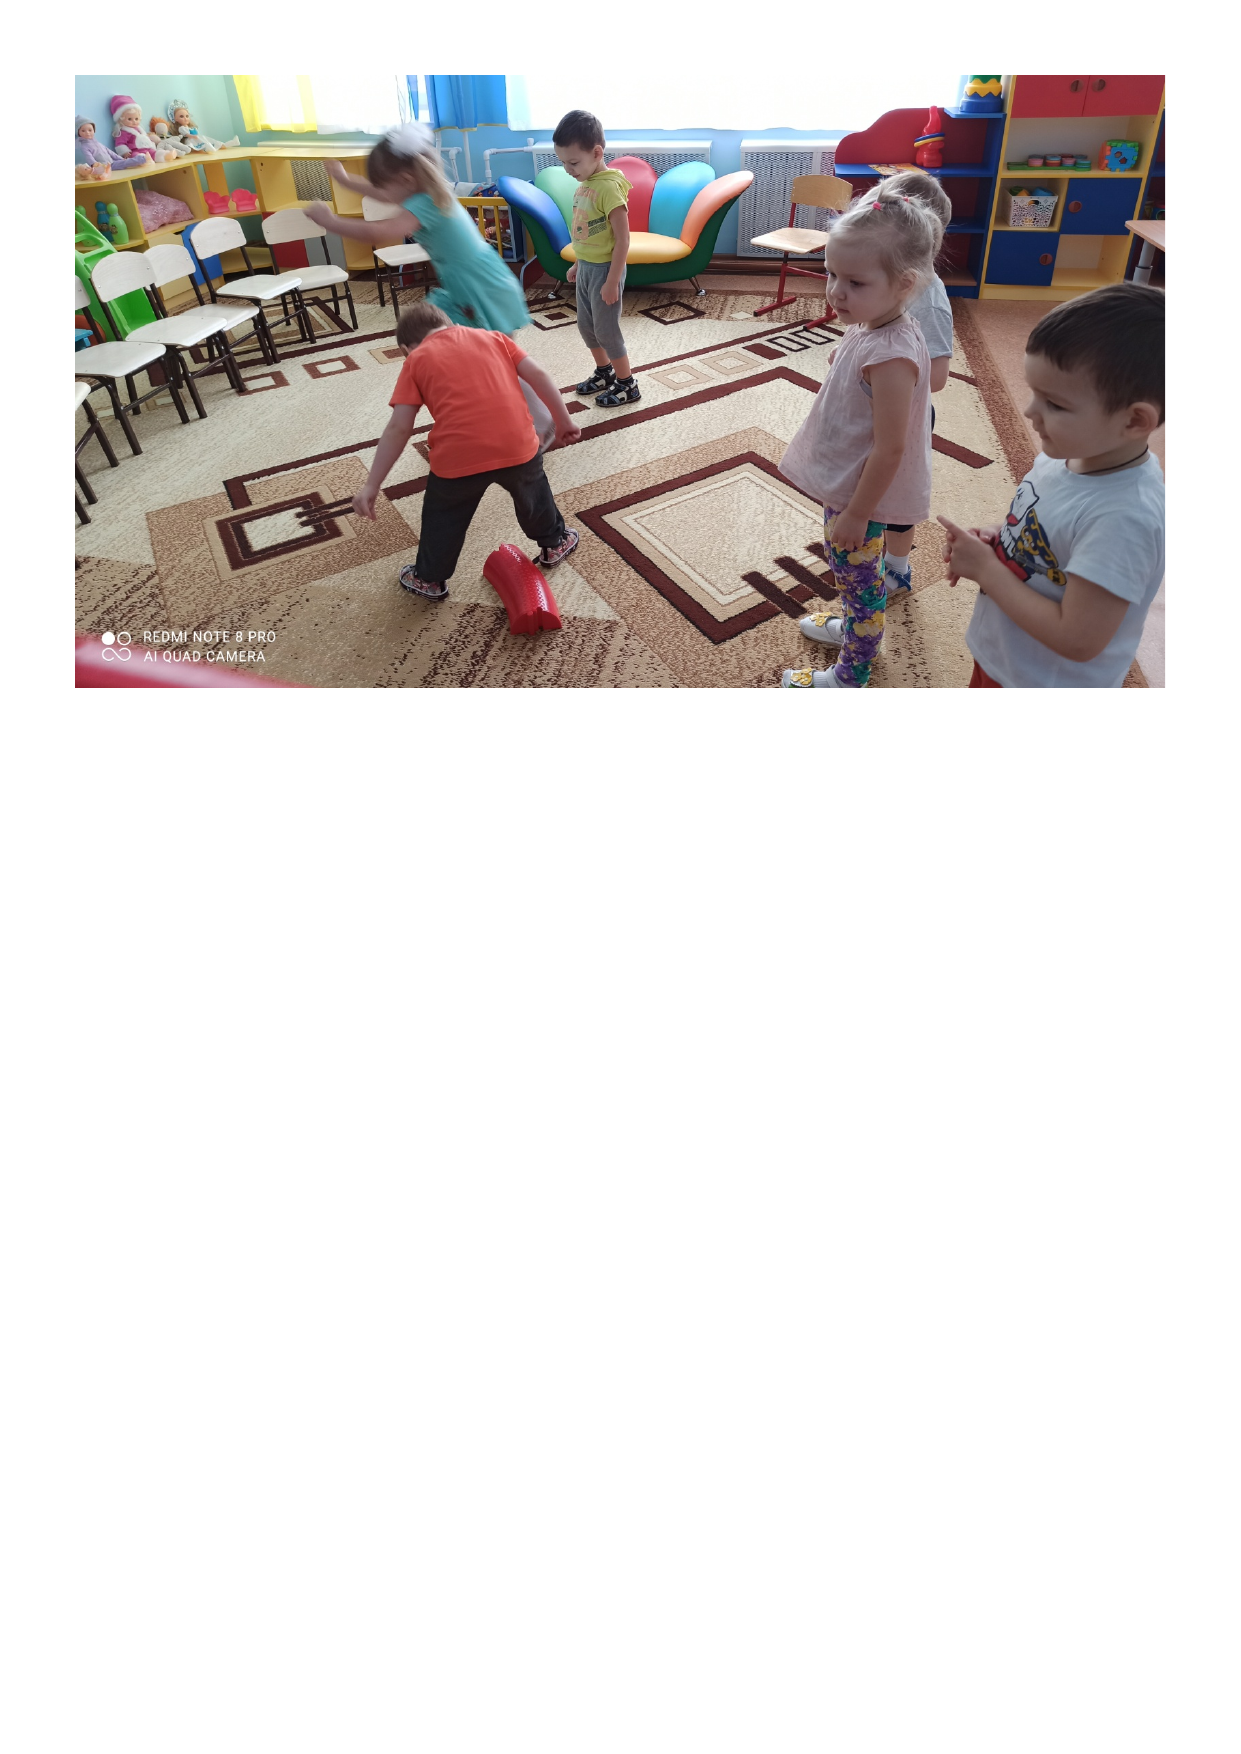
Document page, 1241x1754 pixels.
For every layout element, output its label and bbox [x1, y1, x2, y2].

picture [75, 75, 1166, 688]
